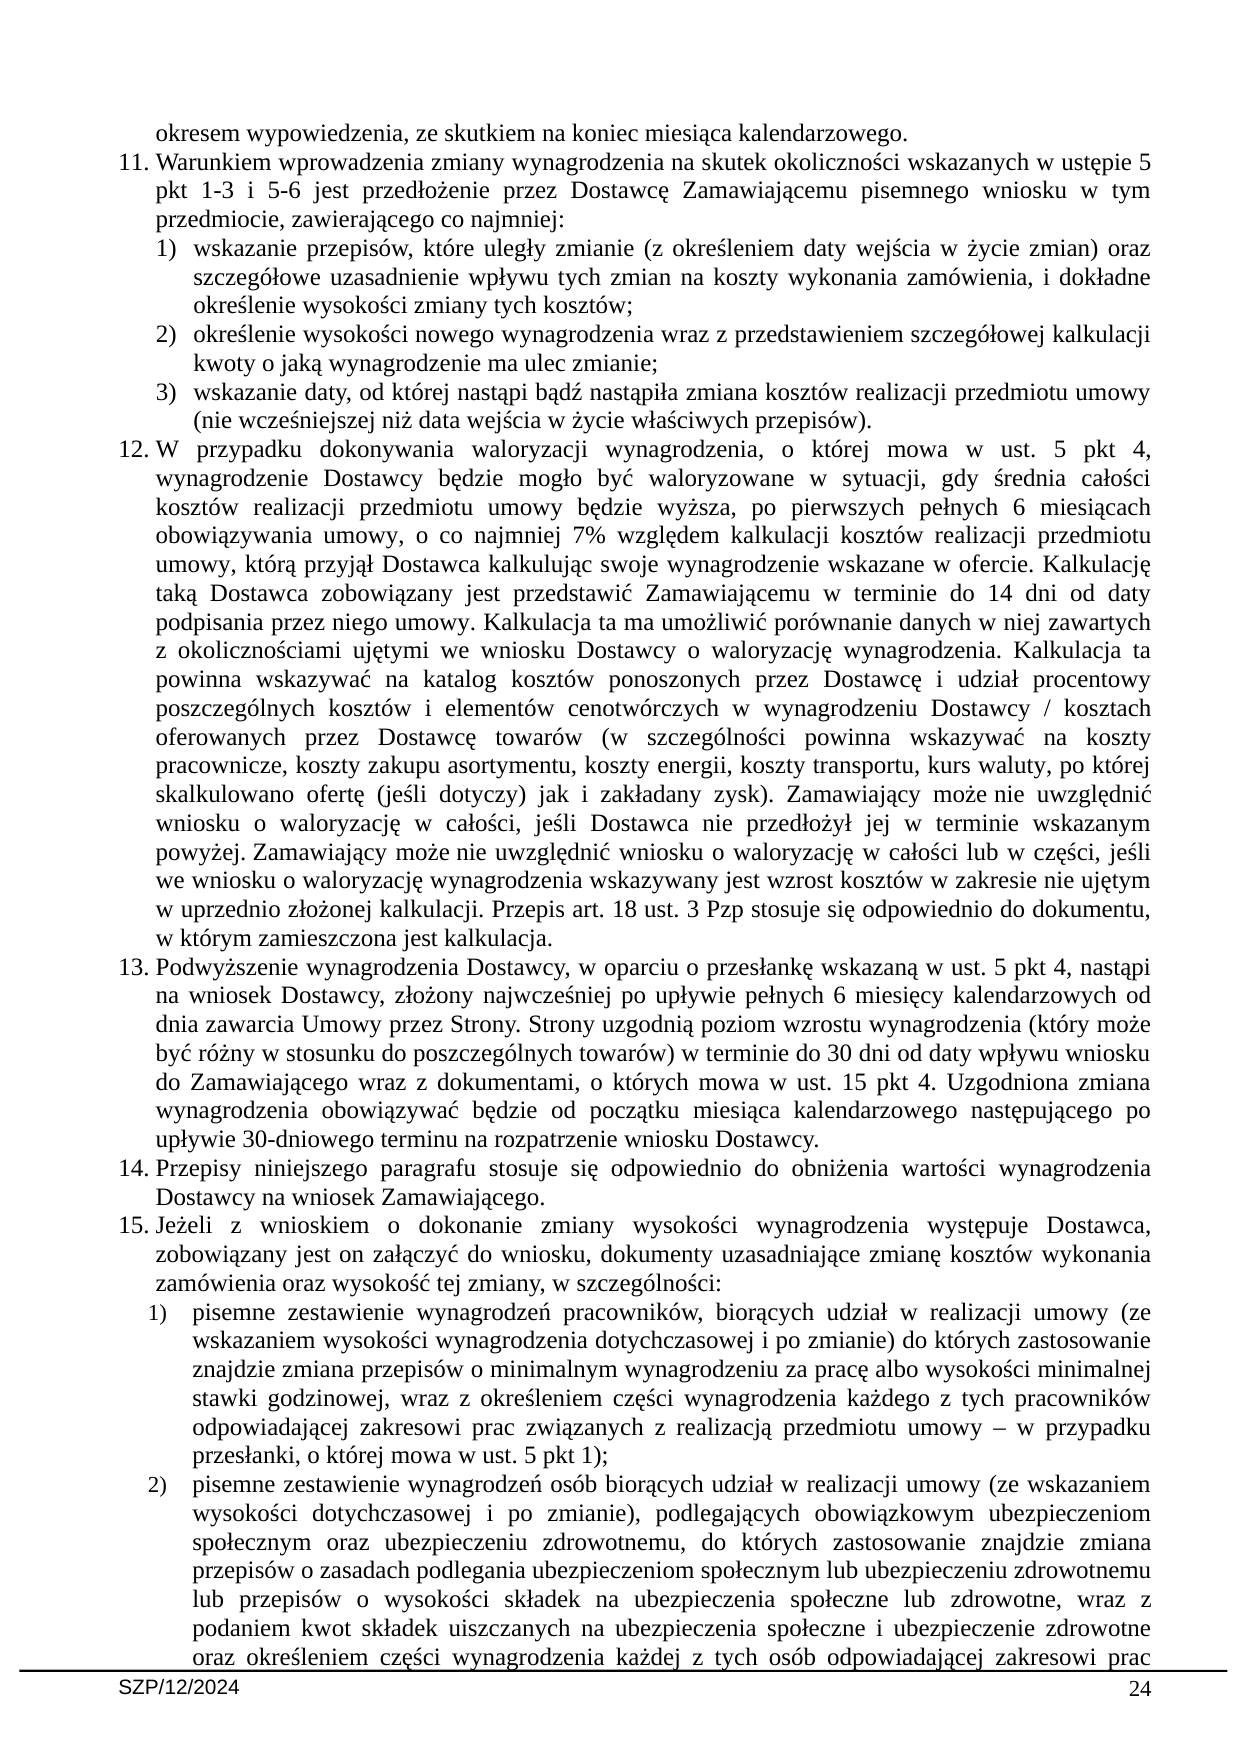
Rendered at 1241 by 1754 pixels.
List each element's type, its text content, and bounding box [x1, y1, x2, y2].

list wskazanie przepisów, które uległy zmianie (z określeniem daty wejścia w życie zmian) oraz szczegółowe uzasadnienie wpływu tych zmian na koszty wykonania zamówienia, i dokładne określenie wysokości zmiany tych kosztów; [156, 233, 1152, 319]
list pisemne zestawienie wynagrodzeń pracowników, biorących udział w realizacji umowy (ze wskazaniem wysokości wynagrodzenia dotychczasowej i po zmianie) do których zastosowanie znajdzie zmiana przepisów o minimalnym wynagrodzeniu za pracę albo wysokości minimalnej stawki godzinowej, wraz z określeniem części wynagrodzenia każdego z tych pracowników odpowiadającej zakresowi prac związanych z realizacją przedmiotu umowy – w przypadku przesłanki, o której mowa w ust. 5 pkt 1); [148, 1297, 1152, 1469]
list określenie wysokości nowego wynagrodzenia wraz z przedstawieniem szczegółowej kalkulacji kwoty o jaką wynagrodzenie ma ulec zmianie; [156, 319, 1152, 377]
list W przypadku dokonywania waloryzacji wynagrodzenia, o której mowa w ust. 5 pkt 4, wynagrodzenie Dostawcy będzie mogło być waloryzowane w sytuacji, gdy średnia całości kosztów realizacji przedmiotu umowy będzie wyższa, po pierwszych pełnych 6 miesiącach obowiązywania umowy, o co najmniej 7% względem kalkulacji kosztów realizacji przedmiotu umowy, którą przyjął Dostawca kalkulując swoje wynagrodzenie wskazane w ofercie. Kalkulację taką Dostawca zobowiązany jest przedstawić Zamawiającemu w terminie do 14 dni od daty podpisania przez niego umowy. Kalkulacja ta ma umożliwić porównanie danych w niej zawartych z okolicznościami ujętymi we wniosku Dostawcy o waloryzację wynagrodzenia. Kalkulacja ta powinna wskazywać na katalog kosztów ponoszonych przez Dostawcę i udział procentowy poszczególnych kosztów i elementów cenotwórczych w wynagrodzeniu Dostawcy / kosztach oferowanych przez Dostawcę towarów (w szczególności powinna wskazywać na koszty pracownicze, koszty zakupu asortymentu, koszty energii, koszty transportu, kurs waluty, po której skalkulowano ofertę (jeśli dotyczy) jak i zakładany zysk). Zamawiający może nie uwzględnić wniosku o waloryzację w całości, jeśli Dostawca nie przedłożył jej w terminie wskazanym powyżej. Zamawiający może nie uwzględnić wniosku o waloryzację w całości lub w części, jeśli we wniosku o waloryzację wynagrodzenia wskazywany jest wzrost kosztów w zakresie nie ujętym w uprzednio złożonej kalkulacji. Przepis art. 18 ust. 3 Pzp stosuje się odpowiednio do dokumentu, w którym zamieszczona jest kalkulacja. [118, 434, 1152, 952]
list wskazanie daty, od której nastąpi bądź nastąpiła zmiana kosztów realizacji przedmiotu umowy (nie wcześniejszej niż data wejścia w życie właściwych przepisów). [156, 377, 1152, 434]
list Przepisy niniejszego paragrafu stosuje się odpowiednio do obniżenia wartości wynagrodzenia Dostawcy na wniosek Zamawiającego. [118, 1153, 1152, 1211]
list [148, 1469, 1152, 1671]
list Jeżeli z wnioskiem o dokonanie zmiany wysokości wynagrodzenia występuje Dostawca, zobowiązany jest on załączyć do wniosku, dokumenty uzasadniające zmianę kosztów wykonania zamówienia oraz wysokość tej zmiany, w szczególności: [118, 1211, 1152, 1297]
list Podwyższenie wynagrodzenia Dostawcy, w oparciu o przesłankę wskazaną w ust. 5 pkt 4, nastąpi na wniosek Dostawcy, złożony najwcześniej po upływie pełnych 6 miesięcy kalendarzowych od dnia zawarcia Umowy przez Strony. Strony uzgodnią poziom wzrostu wynagrodzenia (który może być różny w stosunku do poszczególnych towarów) w terminie do 30 dni od daty wpływu wniosku do Zamawiającego wraz z dokumentami, o których mowa w ust. 15 pkt 4. Uzgodniona zmiana wynagrodzenia obowiązywać będzie od początku miesiąca kalendarzowego następującego po upływie 30-dniowego terminu na rozpatrzenie wniosku Dostawcy. [118, 952, 1152, 1153]
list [118, 118, 1152, 147]
list Warunkiem wprowadzenia zmiany wynagrodzenia na skutek okoliczności wskazanych w ustępie 5 pkt 1-3 i 5-6 jest przedłożenie przez Dostawcę Zamawiającemu pisemnego wniosku w tym przedmiocie, zawierającego co najmniej: [118, 147, 1152, 233]
